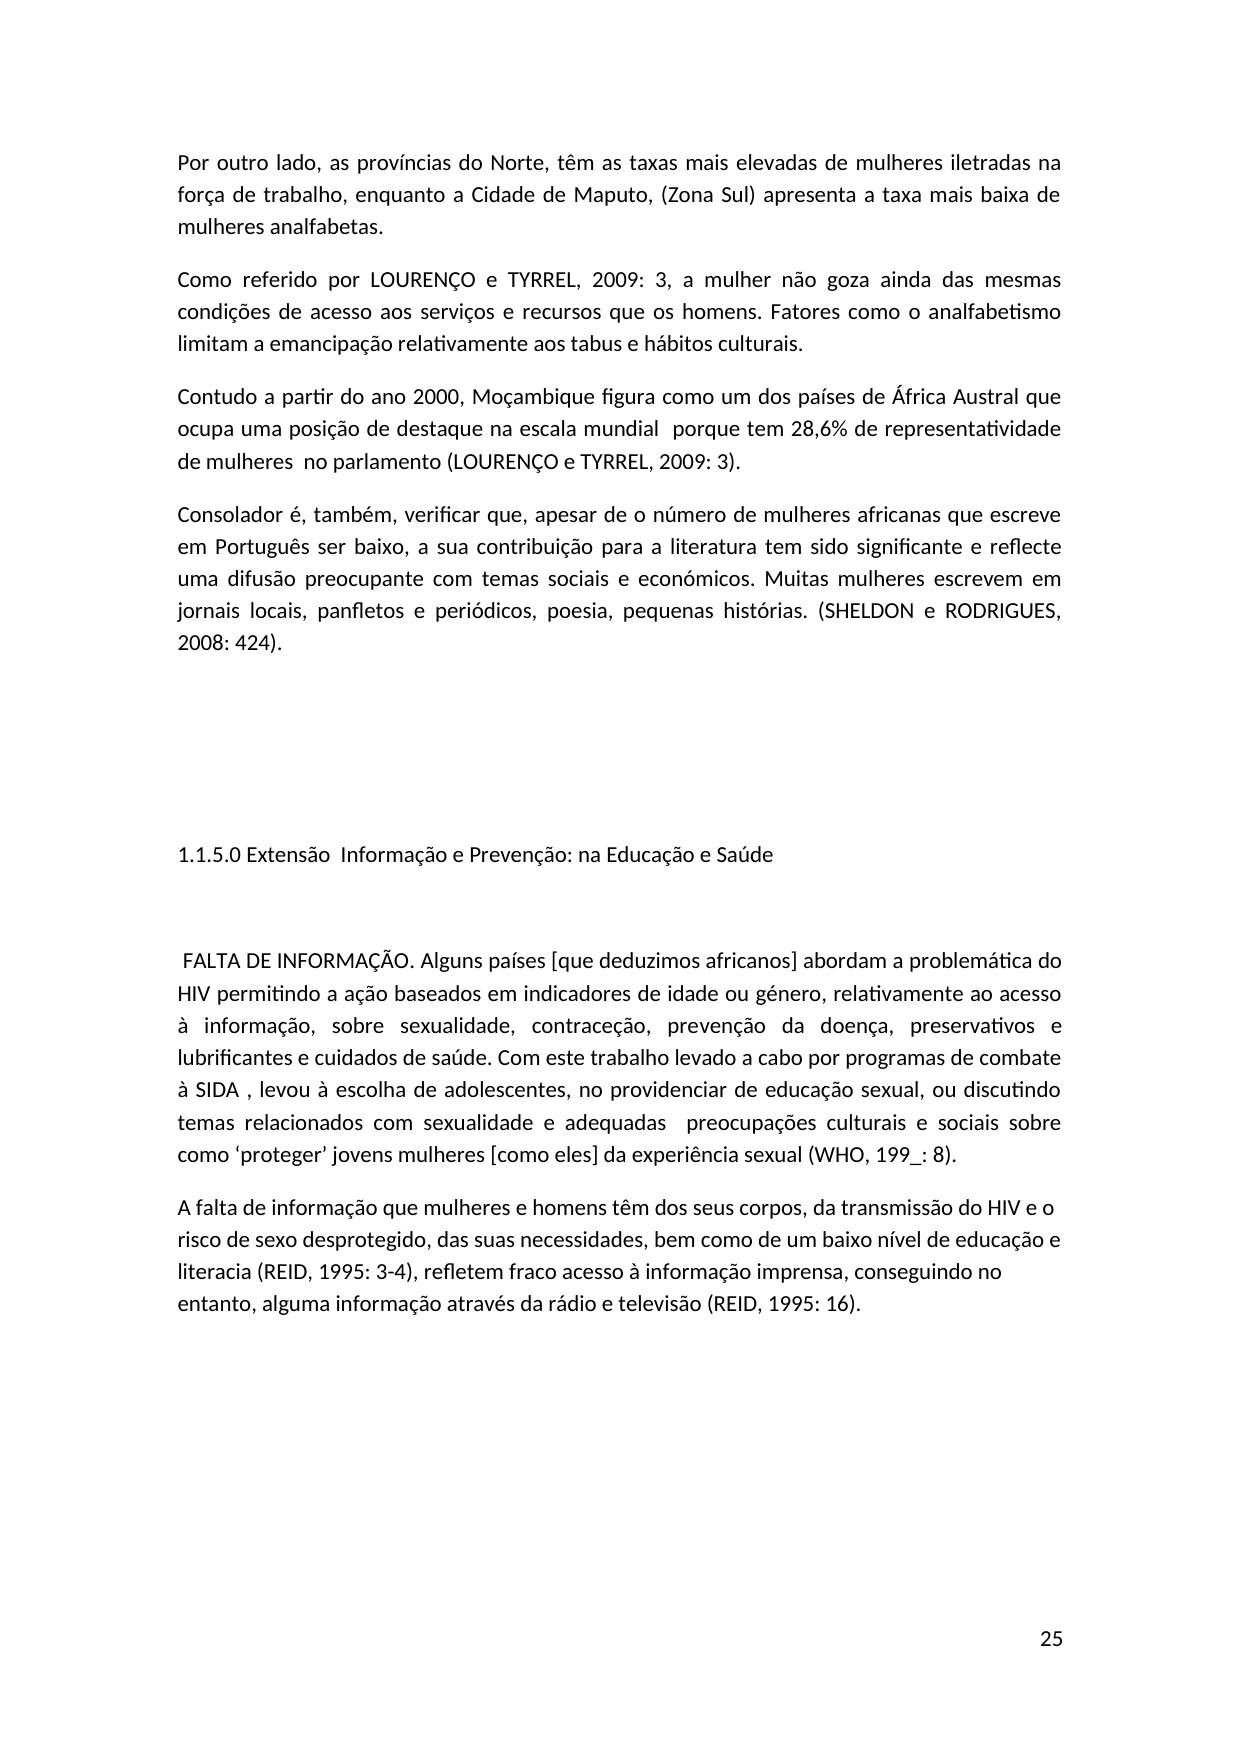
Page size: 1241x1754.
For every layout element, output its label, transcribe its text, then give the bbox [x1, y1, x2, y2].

text Por outro lado, as províncias do Norte, têm as taxas mais elevadas de mulheres iletradas na força de trabalho, enquanto a Cidade de Maputo, (Zona Sul) apresenta a taxa mais baixa de mulheres analfabetas. [177, 148, 1063, 240]
text A falta de informação que mulheres e homens têm dos seus corpos, da transmissão do HIV e o risco de sexo desprotegido, das suas necessidades, bem como de um baixo nível de educação e literacia (REID, 1995: 3-4), refletem fraco acesso à informação imprensa, conseguindo no entanto, alguma informação através da rádio e televisão (REID, 1995: 16). [177, 1193, 1063, 1317]
text Como referido por LOURENÇO e TYRREL, 2009: 3, a mulher não goza ainda das mesmas condições de acesso aos serviços e recursos que os homens. Fatores como o analfabetismo limitam a emancipação relativamente aos tabus e hábitos culturais. [177, 265, 1063, 357]
text Falta de Informação. Alguns países [que deduzimos africanos] abordam a problemática do HIV permitindo a ação baseados em indicadores de idade ou género, relativamente ao acesso à informação, sobre sexualidade, contraceção, prevenção da doença, preservativos e lubrificantes e cuidados de saúde. Com este trabalho levado a cabo por programas de combate à SIDA , levou à escolha de adolescentes, no providenciar de educação sexual, ou discutindo temas relacionados com sexualidade e adequadas preocupações culturais e sociais sobre como ‘proteger’ jovens mulheres [como eles] da experiência sexual (WHO, 199_: 8). [177, 947, 1063, 1168]
text 1.1.5.0 Extensão Informação e Prevenção: na Educação e Saúde [177, 841, 1063, 869]
text Contudo a partir do ano 2000, Moçambique figura como um dos países de África Austral que ocupa uma posição de destaque na escala mundial porque tem 28,6% de representatividade de mulheres no parlamento (LOURENÇO e TYRREL, 2009: 3). [177, 382, 1063, 475]
text Consolador é, também, verificar que, apesar de o número de mulheres africanas que escreve em Português ser baixo, a sua contribuição para a literatura tem sido significante e reflecte uma difusão preocupante com temas sociais e económicos. Muitas mulheres escrevem em jornais locais, panfletos e periódicos, poesia, pequenas histórias. (SHELDON e RODRIGUES, 2008: 424). [177, 500, 1063, 657]
